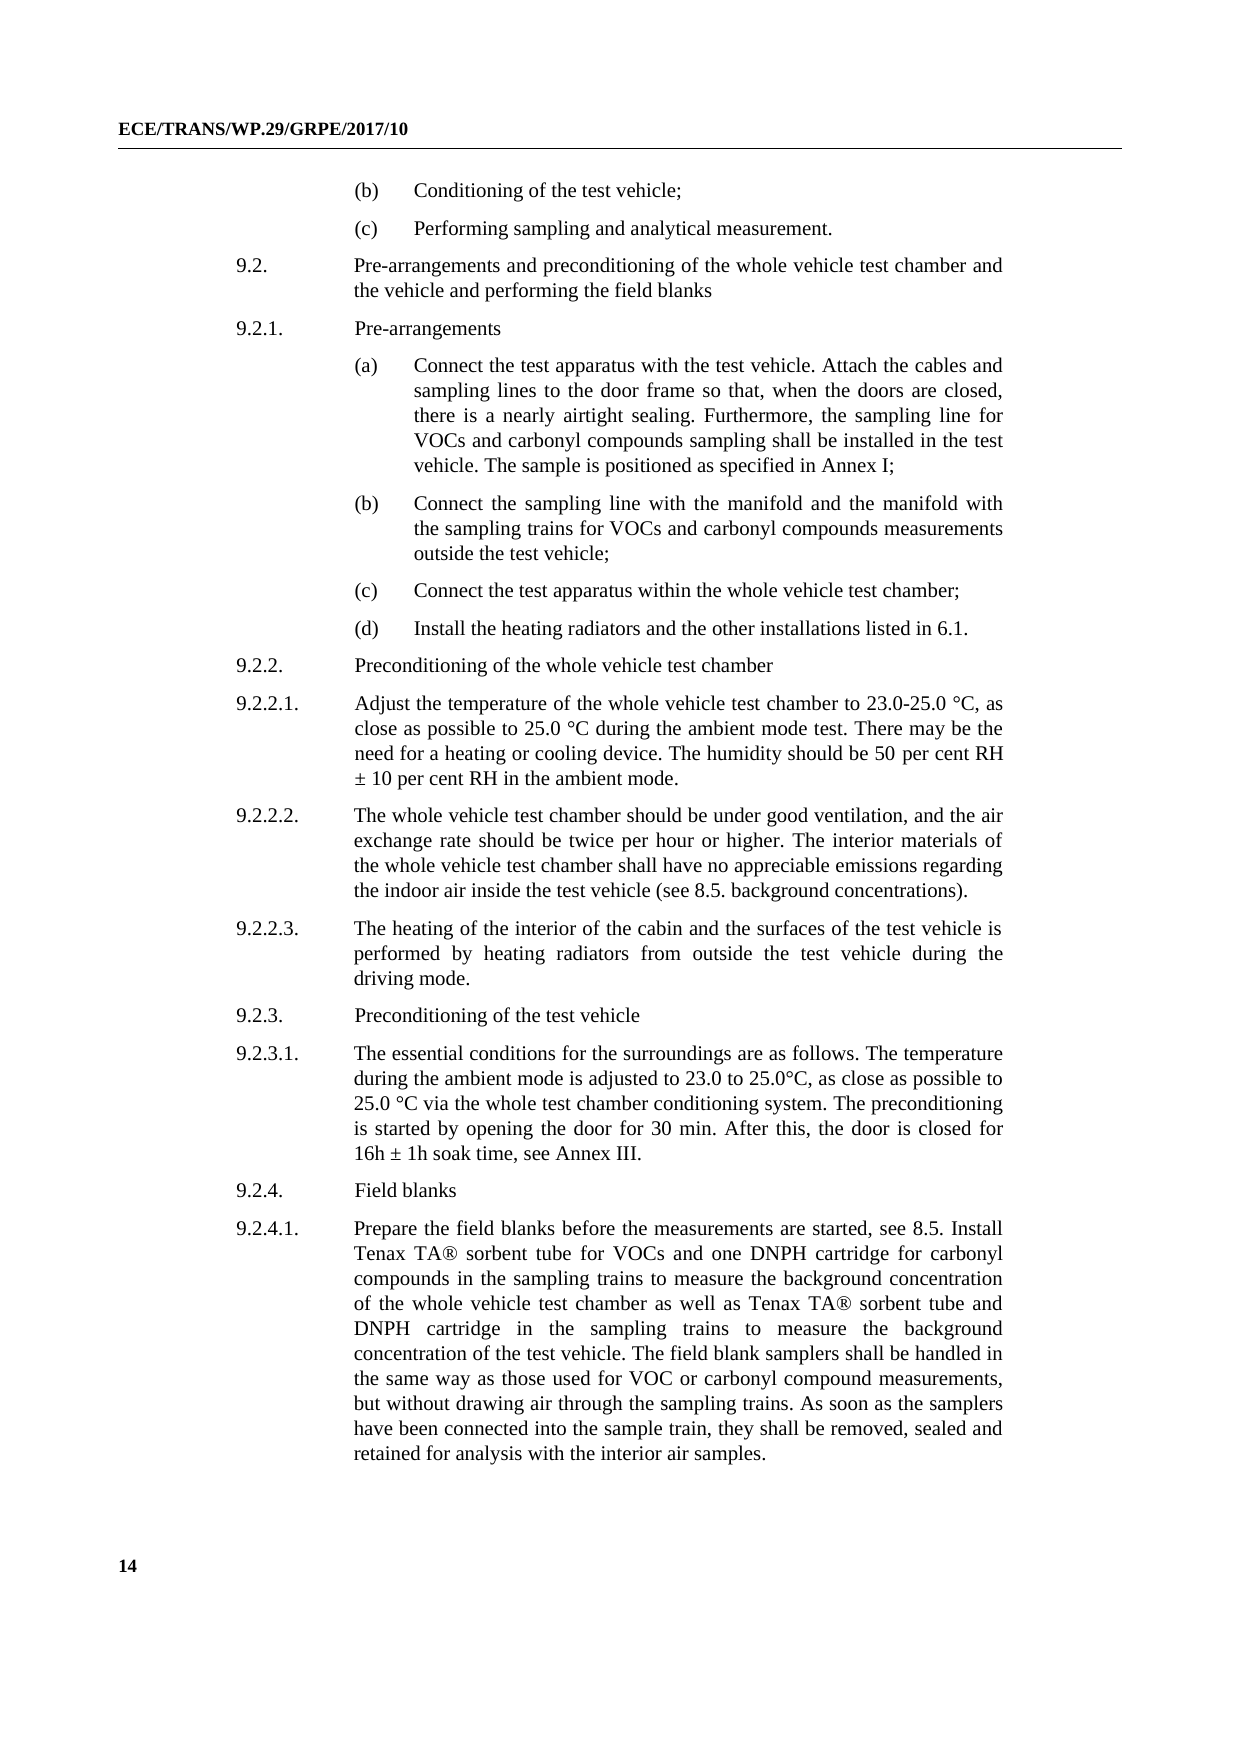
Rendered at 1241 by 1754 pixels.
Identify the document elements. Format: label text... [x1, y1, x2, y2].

text (c) Performing sampling and analytical measurement. [295, 215, 1004, 240]
text 9.2.1. Pre-arrangements [236, 315, 1004, 340]
text 9.2.3.1. The essential conditions for the surroundings are as follows. The temperature during the ambient mode is adjusted to 23.0 to 25.0°C, as close as possible to 25.0 °C via the whole test chamber conditioning system. The preconditioning is started by opening the door for 30 min. After this, the door is closed for 16h ± 1h soak time, see Annex III. [236, 1040, 1004, 1165]
text 9.2.2.1. Adjust the temperature of the whole vehicle test chamber to 23.0-25.0 °C, as close as possible to 25.0 °C during the ambient mode test. There may be the need for a heating or cooling device. The humidity should be 50 per cent RH ± 10 per cent RH in the ambient mode. [236, 690, 1004, 790]
text (b) Conditioning of the test vehicle; [295, 177, 1004, 202]
text (a) Connect the test apparatus with the test vehicle. Attach the cables and sampling lines to the door frame so that, when the doors are closed, there is a nearly airtight sealing. Furthermore, the sampling line for VOCs and carbonyl compounds sampling shall be installed in the test vehicle. The sample is positioned as specified in Annex I; [354, 352, 1004, 477]
text 9.2.4. Field blanks [236, 1177, 1004, 1202]
text 9.2.2.2. The whole vehicle test chamber should be under good ventilation, and the air exchange rate should be twice per hour or higher. The interior materials of the whole vehicle test chamber shall have no appreciable emissions regarding the indoor air inside the test vehicle (see 8.5. background concentrations). [236, 802, 1004, 902]
text 9.2.2.3. The heating of the interior of the cabin and the surfaces of the test vehicle is performed by heating radiators from outside the test vehicle during the driving mode. [236, 915, 1004, 990]
text 9.2.4.1. Prepare the field blanks before the measurements are started, see 8.5. Install Tenax TA® sorbent tube for VOCs and one DNPH cartridge for carbonyl compounds in the sampling trains to measure the background concentration of the whole vehicle test chamber as well as Tenax TA® sorbent tube and DNPH cartridge in the sampling trains to measure the background concentration of the test vehicle. The field blank samplers shall be handled in the same way as those used for VOC or carbonyl compound measurements, but without drawing air through the sampling trains. As soon as the samplers have been connected into the sample train, they shall be removed, sealed and retained for analysis with the interior air samples. [236, 1215, 1004, 1465]
text (c) Connect the test apparatus within the whole vehicle test chamber; [354, 577, 1004, 602]
text (d) Install the heating radiators and the other installations listed in 6.1. [354, 615, 1004, 640]
text 9.2. Pre-arrangements and preconditioning of the whole vehicle test chamber and the vehicle and performing the field blanks [236, 252, 1004, 302]
text 9.2.3. Preconditioning of the test vehicle [236, 1002, 1004, 1027]
text (b) Connect the sampling line with the manifold and the manifold with the sampling trains for VOCs and carbonyl compounds measurements outside the test vehicle; [354, 490, 1004, 565]
text 9.2.2. Preconditioning of the whole vehicle test chamber [236, 652, 1004, 677]
